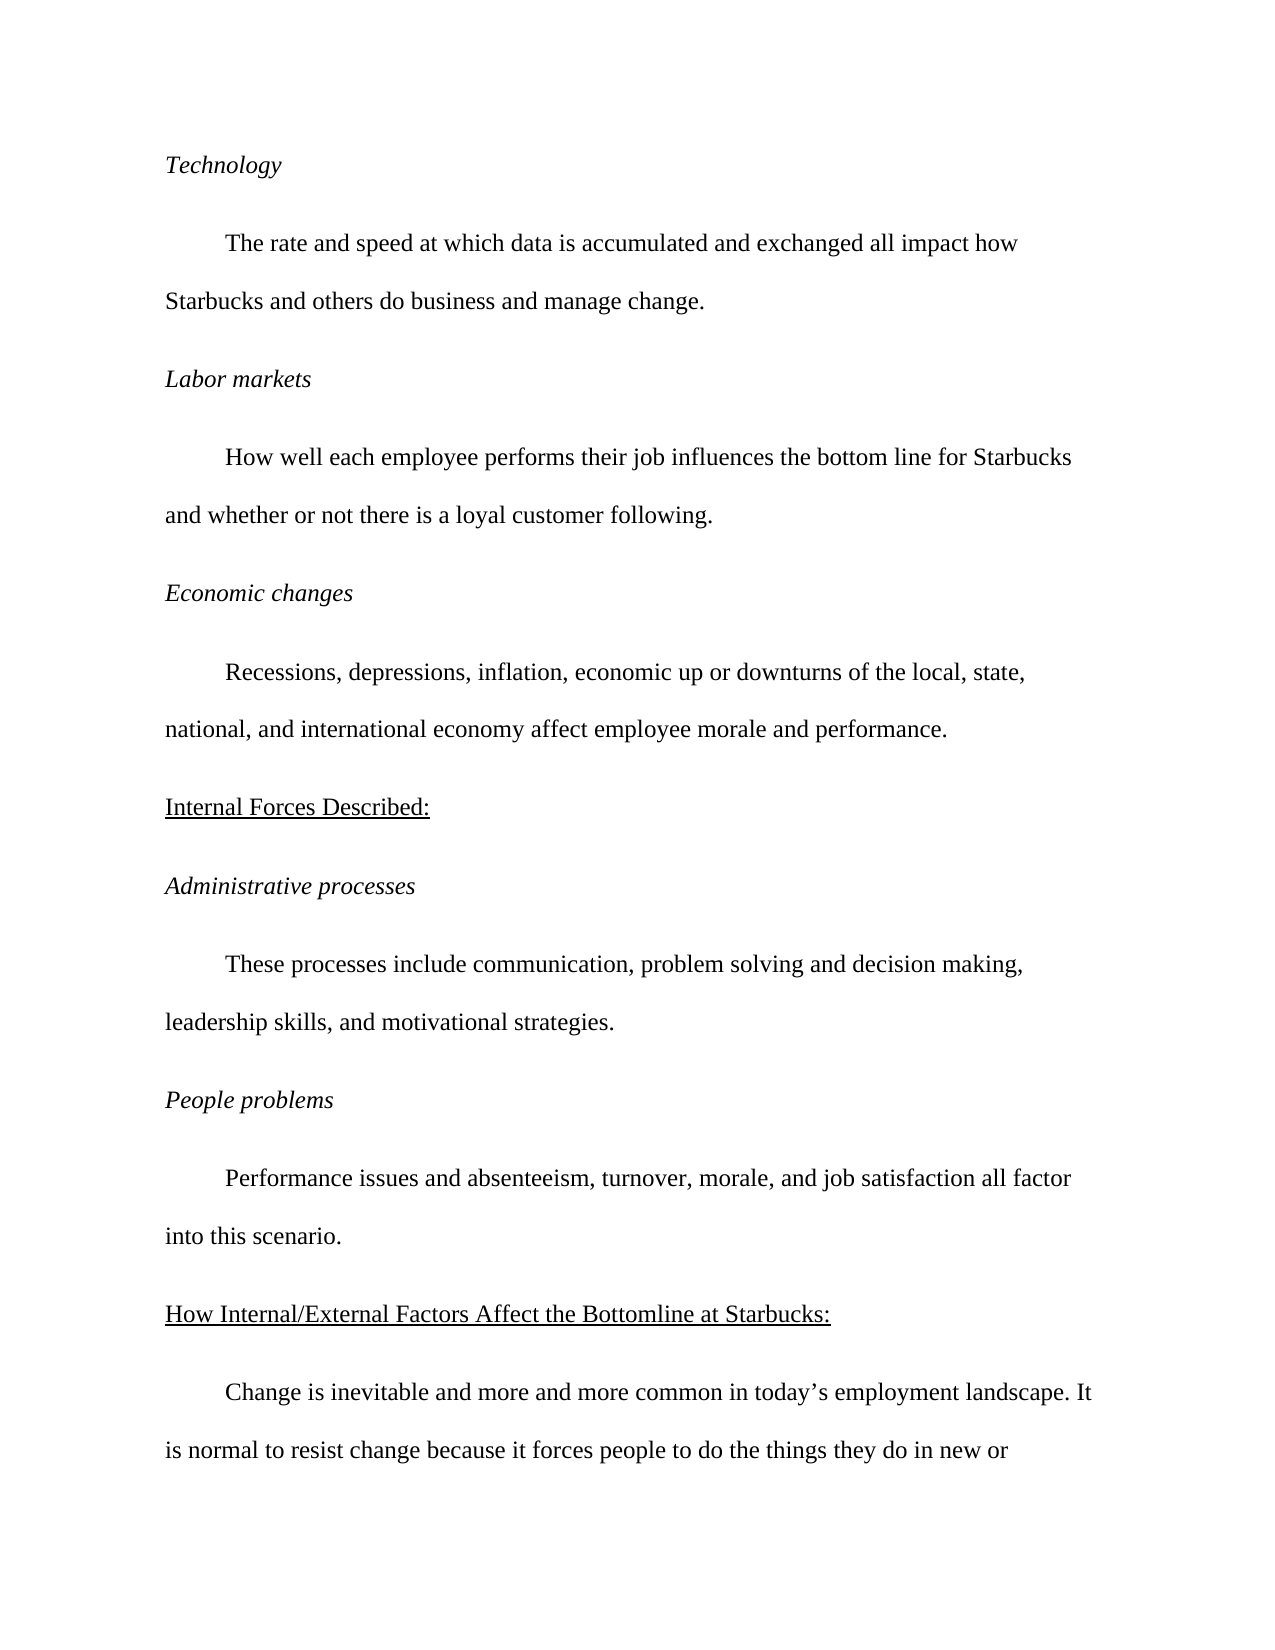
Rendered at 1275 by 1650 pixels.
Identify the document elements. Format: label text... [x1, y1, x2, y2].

text Recessions, depressions, inflation, economic up or downturns of the local, state, national, and international economy affect employee morale and performance. [165, 657, 1110, 743]
text Technology [165, 150, 1110, 179]
text How well each employee performs their job influences the bottom line for Starbucks and whether or not there is a loyal customer following. [165, 442, 1110, 529]
text Performance issues and absenteeism, turnover, morale, and job satisfaction all factor into this scenario. [165, 1163, 1110, 1249]
text These processes include communication, problem solving and decision making, leadership skills, and motivational strategies. [165, 949, 1110, 1035]
text Economic changes [165, 578, 1110, 607]
text How Internal/External Factors Affect the Bottomline at Starbucks: [165, 1299, 1110, 1328]
text The rate and speed at which data is accumulated and exchanged all impact how Starbucks and others do business and manage change. [165, 228, 1110, 314]
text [165, 1377, 1110, 1464]
text Labor markets [165, 364, 1110, 393]
text Administrative processes [165, 871, 1110, 899]
text People problems [165, 1085, 1110, 1114]
text Internal Forces Described: [165, 792, 1110, 821]
